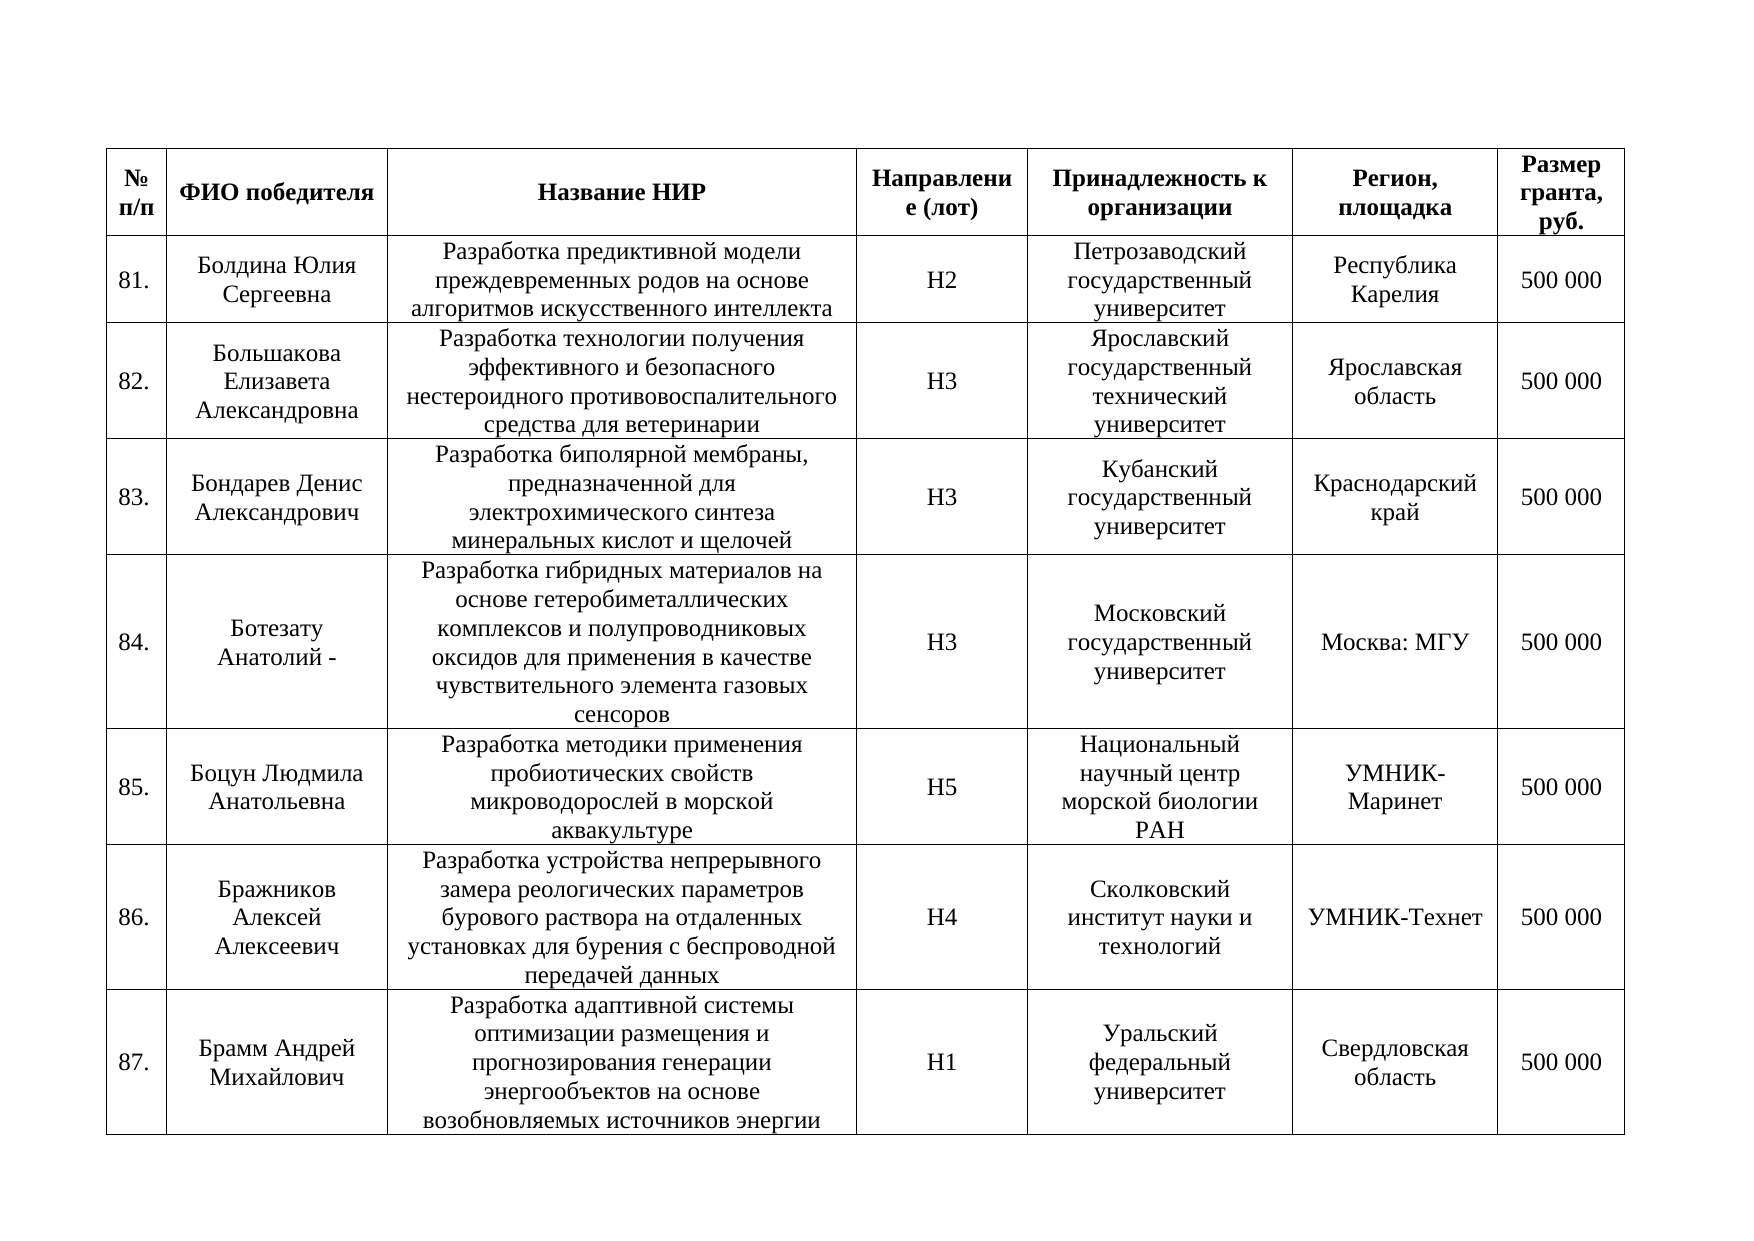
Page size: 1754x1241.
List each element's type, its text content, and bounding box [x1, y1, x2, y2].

table_cell Разработка устройства непрерывного замера реологических параметров бурового раствора на отдаленных установках для бурения с беспроводной передачей данных [388, 845, 856, 989]
table_cell Разработка гибридных материалов на основе гетеробиметаллических комплексов и полупроводниковых оксидов для применения в качестве чувствительного элемента газовых сенсоров [388, 555, 856, 728]
table_cell Разработка методики применения пробиотических свойств микроводорослей в морской аквакультуре [388, 729, 856, 844]
table_cell 500 000 [1498, 439, 1624, 554]
table_cell Н3 [857, 555, 1027, 728]
table_cell Бондарев Денис Александрович [167, 439, 387, 554]
table_cell Республика Карелия [1293, 236, 1497, 322]
table_cell Боцун Людмила Анатольевна [167, 729, 387, 844]
table_header Принадлежность к организации [1028, 149, 1292, 235]
table_cell Сколковский институт науки и технологий [1028, 845, 1292, 989]
table_header Направление (лот) [857, 149, 1027, 235]
table_cell 500 000 [1498, 729, 1624, 844]
table_cell [107, 236, 166, 322]
table_header ФИО победителя [167, 149, 387, 235]
table_cell Ярославская область [1293, 323, 1497, 438]
table_cell Н1 [857, 990, 1027, 1133]
table_cell Петрозаводский государственный университет [1028, 236, 1292, 322]
table_cell Разработка биполярной мембраны, предназначенной для электрохимического синтеза минеральных кислот и щелочей [388, 439, 856, 554]
table_header Название НИР [388, 149, 856, 235]
table_cell Болдина Юлия Сергеевна [167, 236, 387, 322]
table_cell 500 000 [1498, 990, 1624, 1133]
table_header Регион, площадка [1293, 149, 1497, 235]
table_cell 500 000 [1498, 555, 1624, 728]
table_cell [107, 323, 166, 438]
table_cell Московский государственный университет [1028, 555, 1292, 728]
table_cell Ярославский государственный технический университет [1028, 323, 1292, 438]
table_header Размер гранта, руб. [1498, 149, 1624, 235]
table_cell 500 000 [1498, 323, 1624, 438]
table_cell УМНИК-Маринет [1293, 729, 1497, 844]
table_cell Разработка адаптивной системы оптимизации размещения и прогнозирования генерации энергообъектов на основе возобновляемых источников энергии [388, 990, 856, 1133]
table_cell Н2 [857, 236, 1027, 322]
table_cell Разработка предиктивной модели преждевременных родов на основе алгоритмов искусственного интеллекта [388, 236, 856, 322]
table_cell Уральский федеральный университет [1028, 990, 1292, 1133]
table_cell Разработка технологии получения эффективного и безопасного нестероидного противовоспалительного средства для ветеринарии [388, 323, 856, 438]
table_cell [107, 729, 166, 844]
table_cell Большакова Елизавета Александровна [167, 323, 387, 438]
table_cell [107, 555, 166, 728]
table_cell Москва: МГУ [1293, 555, 1497, 728]
table_cell Н4 [857, 845, 1027, 989]
table_cell Н3 [857, 323, 1027, 438]
table_cell [107, 439, 166, 554]
table_cell Кубанский государственный университет [1028, 439, 1292, 554]
table_cell Свердловская область [1293, 990, 1497, 1133]
table_cell Н3 [857, 439, 1027, 554]
table_cell Бражников Алексей Алексеевич [167, 845, 387, 989]
table_cell [107, 845, 166, 989]
table_cell Краснодарский край [1293, 439, 1497, 554]
table_cell Национальный научный центр морской биологии РАН [1028, 729, 1292, 844]
table_header № п/п [107, 149, 166, 235]
table_cell Н5 [857, 729, 1027, 844]
table_cell УМНИК-Технет [1293, 845, 1497, 989]
table_cell Ботезату Анатолий - [167, 555, 387, 728]
table_cell 500 000 [1498, 236, 1624, 322]
table_cell Брамм Андрей Михайлович [167, 990, 387, 1133]
table_cell 500 000 [1498, 845, 1624, 989]
table_cell [107, 990, 166, 1133]
